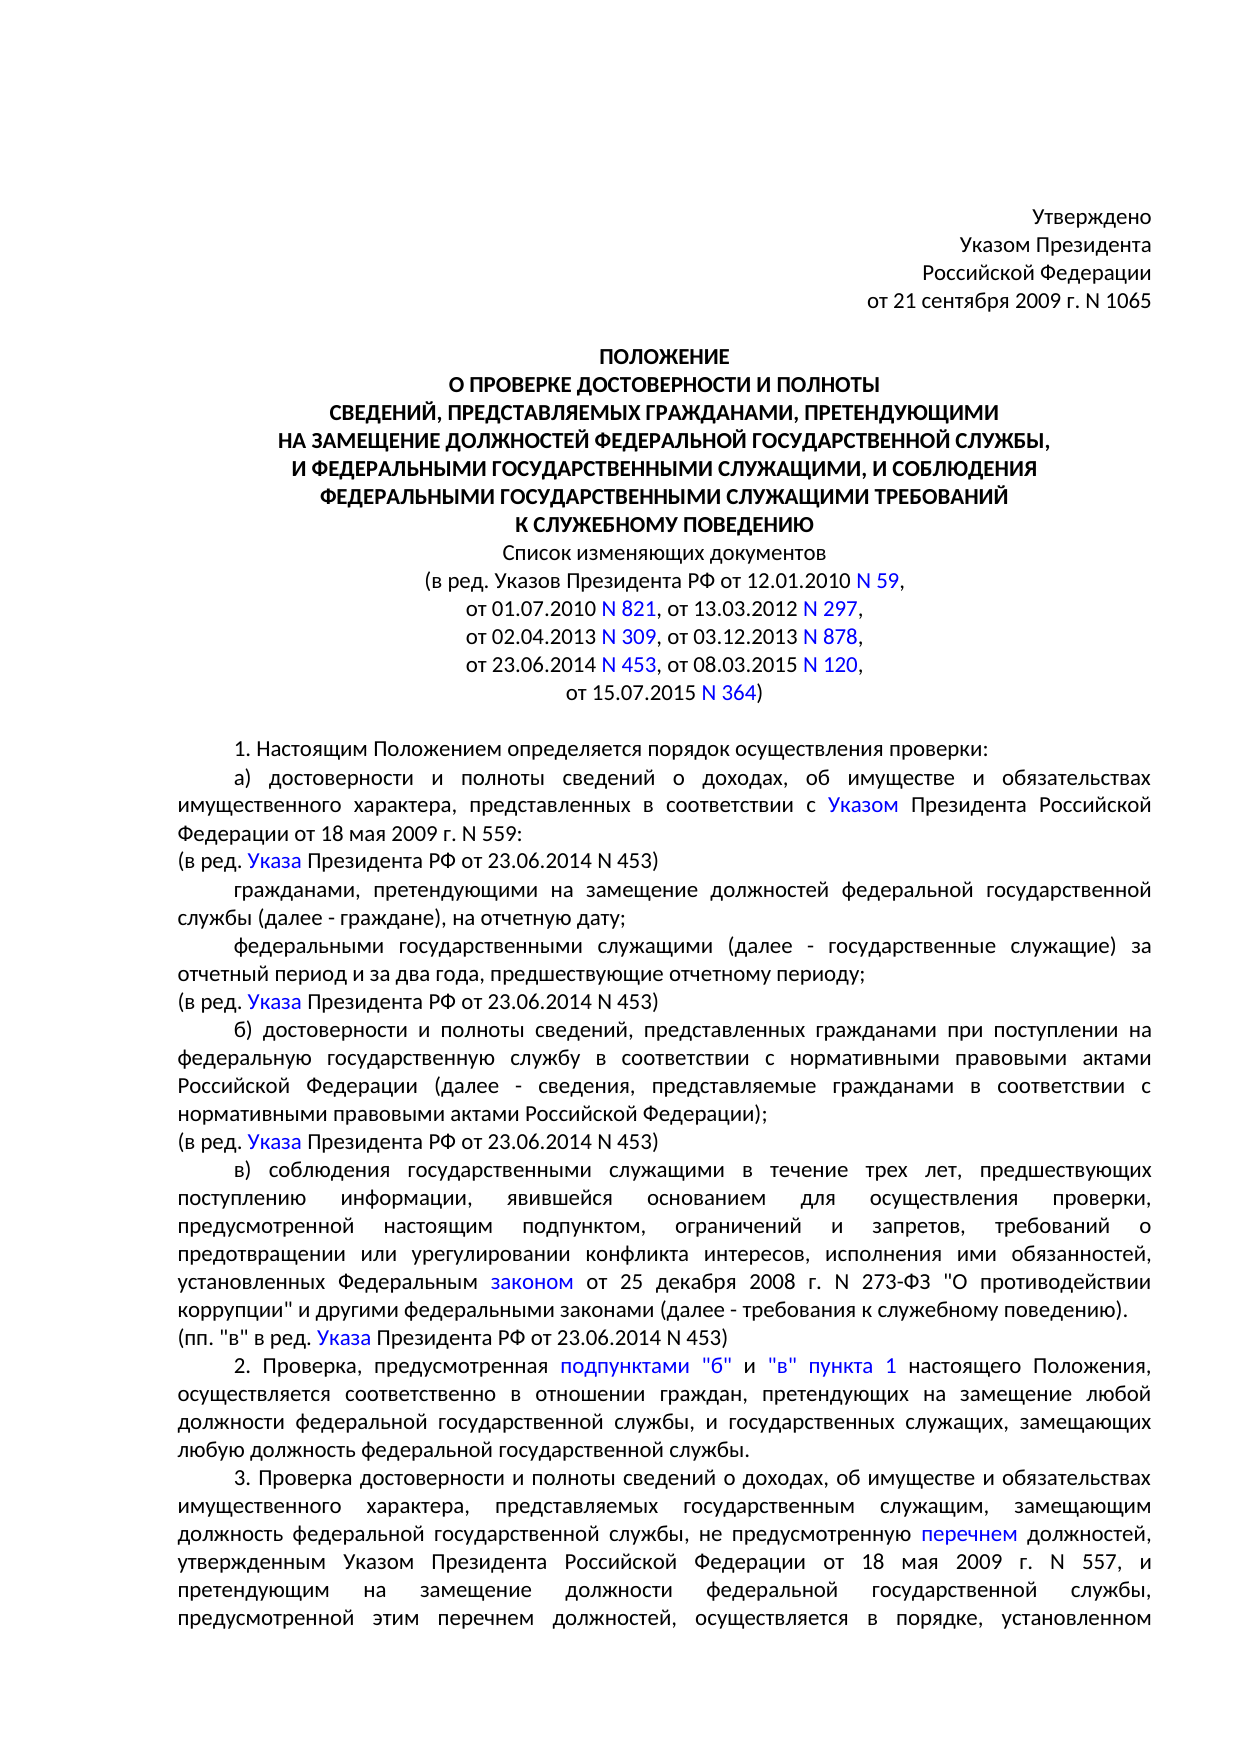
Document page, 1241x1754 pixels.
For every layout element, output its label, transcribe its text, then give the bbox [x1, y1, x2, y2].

title О ПРОВЕРКЕ ДОСТОВЕРНОСТИ И ПОЛНОТЫ [177, 370, 1152, 398]
text (в ред. Указа Президента РФ от 23.06.2014 N 453) [177, 847, 1152, 875]
title НА ЗАМЕЩЕНИЕ ДОЛЖНОСТЕЙ ФЕДЕРАЛЬНОЙ ГОСУДАРСТВЕННОЙ СЛУЖБЫ, [177, 426, 1152, 454]
text б) достоверности и полноты сведений, представленных гражданами при поступлении на федеральную государственную службу в соответствии с нормативными правовыми актами Российской Федерации (далее - сведения, представляемые гражданами в соответствии с нормативными правовыми актами Российской Федерации); [177, 1015, 1152, 1127]
text от 23.06.2014 N 453, от 08.03.2015 N 120, [177, 651, 1152, 678]
text 2. Проверка, предусмотренная подпунктами "б" и "в" пункта 1 настоящего Положения, осуществляется соответственно в отношении граждан, претендующих на замещение любой должности федеральной государственной службы, и государственных служащих, замещающих любую должность федеральной государственной службы. [177, 1351, 1152, 1463]
title СВЕДЕНИЙ, ПРЕДСТАВЛЯЕМЫХ ГРАЖДАНАМИ, ПРЕТЕНДУЮЩИМИ [177, 398, 1152, 426]
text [177, 1463, 1152, 1631]
text от 02.04.2013 N 309, от 03.12.2013 N 878, [177, 622, 1152, 651]
text Указом Президента [177, 230, 1152, 258]
text в) соблюдения государственными служащими в течение трех лет, предшествующих поступлению информации, явившейся основанием для осуществления проверки, предусмотренной настоящим подпунктом, ограничений и запретов, требований о предотвращении или урегулировании конфликта интересов, исполнения ими обязанностей, установленных Федеральным законом от 25 декабря 2008 г. N 273-ФЗ "О противодействии коррупции" и другими федеральными законами (далее - требования к служебному поведению). [177, 1155, 1152, 1323]
text от 01.07.2010 N 821, от 13.03.2012 N 297, [177, 594, 1152, 622]
text (в ред. Указа Президента РФ от 23.06.2014 N 453) [177, 1127, 1152, 1155]
title И ФЕДЕРАЛЬНЫМИ ГОСУДАРСТВЕННЫМИ СЛУЖАЩИМИ, И СОБЛЮДЕНИЯ [177, 454, 1152, 482]
text от 15.07.2015 N 364) [177, 678, 1152, 707]
title ФЕДЕРАЛЬНЫМИ ГОСУДАРСТВЕННЫМИ СЛУЖАЩИМИ ТРЕБОВАНИЙ [177, 482, 1152, 510]
text а) достоверности и полноты сведений о доходах, об имуществе и обязательствах имущественного характера, представленных в соответствии с Указом Президента Российской Федерации от 18 мая 2009 г. N 559: [177, 763, 1152, 847]
text (в ред. Указов Президента РФ от 12.01.2010 N 59, [177, 566, 1152, 594]
text Российской Федерации [177, 258, 1152, 286]
text (в ред. Указа Президента РФ от 23.06.2014 N 453) [177, 987, 1152, 1015]
title ПОЛОЖЕНИЕ [177, 342, 1152, 370]
text от 21 сентября 2009 г. N 1065 [177, 286, 1152, 314]
title К СЛУЖЕБНОМУ ПОВЕДЕНИЮ [177, 510, 1152, 538]
text Список изменяющих документов [177, 538, 1152, 566]
text (пп. "в" в ред. Указа Президента РФ от 23.06.2014 N 453) [177, 1323, 1152, 1351]
text гражданами, претендующими на замещение должностей федеральной государственной службы (далее - граждане), на отчетную дату; [177, 875, 1152, 931]
text федеральными государственными служащими (далее - государственные служащие) за отчетный период и за два года, предшествующие отчетному периоду; [177, 931, 1152, 987]
text 1. Настоящим Положением определяется порядок осуществления проверки: [177, 734, 1152, 763]
text Утверждено [177, 202, 1152, 230]
